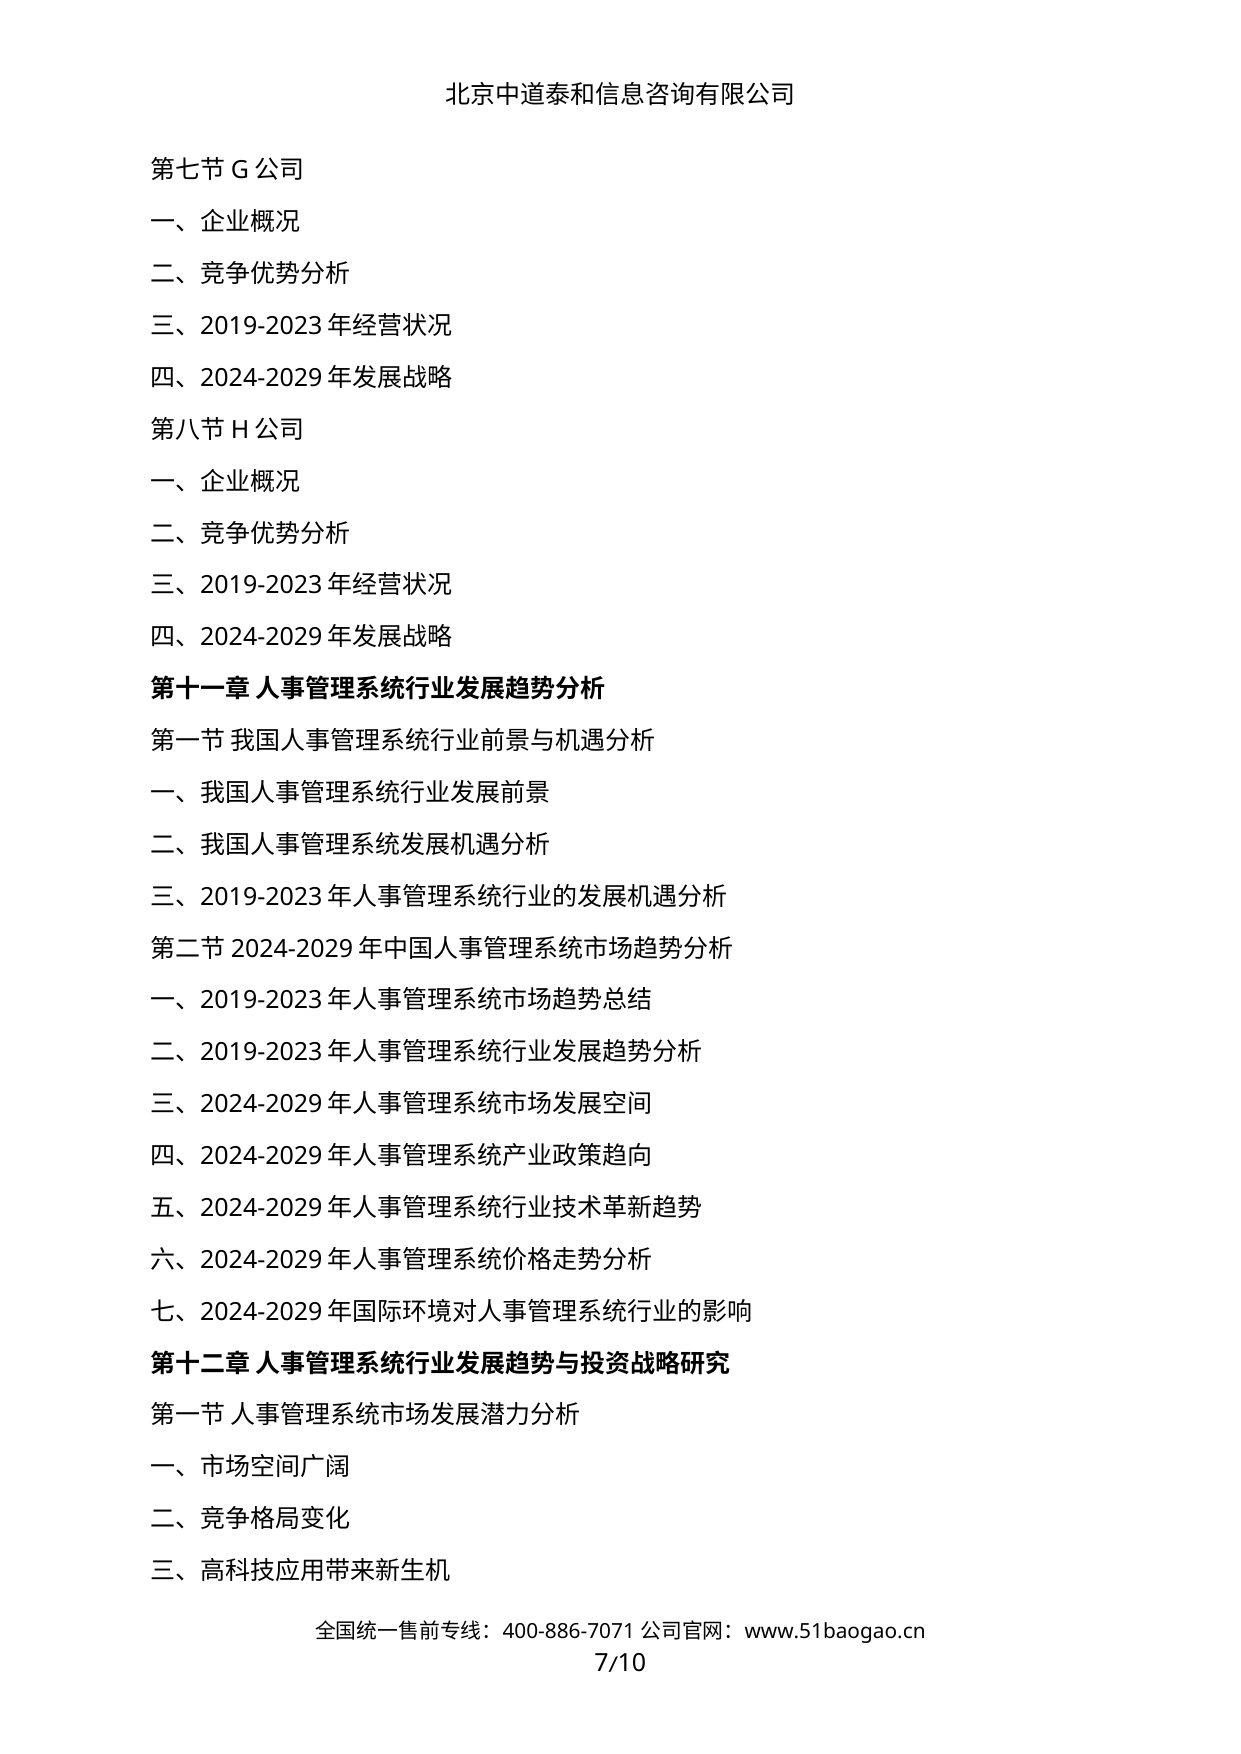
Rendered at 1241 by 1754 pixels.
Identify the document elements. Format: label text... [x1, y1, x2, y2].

text 二、竞争优势分析 [150, 254, 1090, 290]
text 第七节 G公司 [150, 150, 1090, 186]
text 一、企业概况 [150, 202, 1090, 238]
text 第一节 我国人事管理系统行业前景与机遇分析 [150, 721, 1090, 757]
text 一、市场空间广阔 [150, 1447, 1090, 1483]
text 第二节 2024-2029年中国人事管理系统市场趋势分析 [150, 928, 1090, 964]
text 三、2019-2023年经营状况 [150, 306, 1090, 342]
text 四、2024-2029年发展战略 [150, 617, 1090, 653]
text 一、2019-2023年人事管理系统市场趋势总结 [150, 980, 1090, 1016]
text 第一节 人事管理系统市场发展潜力分析 [150, 1395, 1090, 1431]
text 六、2024-2029年人事管理系统价格走势分析 [150, 1239, 1090, 1276]
text 三、2019-2023年人事管理系统行业的发展机遇分析 [150, 876, 1090, 912]
text 三、2019-2023年经营状况 [150, 565, 1090, 601]
text 第十二章 人事管理系统行业发展趋势与投资战略研究 [150, 1343, 1090, 1379]
text 二、我国人事管理系统发展机遇分析 [150, 824, 1090, 861]
text 二、竞争格局变化 [150, 1499, 1090, 1535]
text 一、我国人事管理系统行业发展前景 [150, 772, 1090, 809]
text 第八节 H公司 [150, 409, 1090, 446]
text 四、2024-2029年发展战略 [150, 357, 1090, 394]
text 一、企业概况 [150, 461, 1090, 497]
text 二、竞争优势分析 [150, 513, 1090, 549]
text 七、2024-2029年国际环境对人事管理系统行业的影响 [150, 1291, 1090, 1327]
text 二、2019-2023年人事管理系统行业发展趋势分析 [150, 1032, 1090, 1068]
text 三、高科技应用带来新生机 [150, 1551, 1090, 1587]
text 三、2024-2029年人事管理系统市场发展空间 [150, 1084, 1090, 1120]
text 五、2024-2029年人事管理系统行业技术革新趋势 [150, 1187, 1090, 1224]
text 第十一章 人事管理系统行业发展趋势分析 [150, 669, 1090, 705]
text 四、2024-2029年人事管理系统产业政策趋向 [150, 1136, 1090, 1172]
